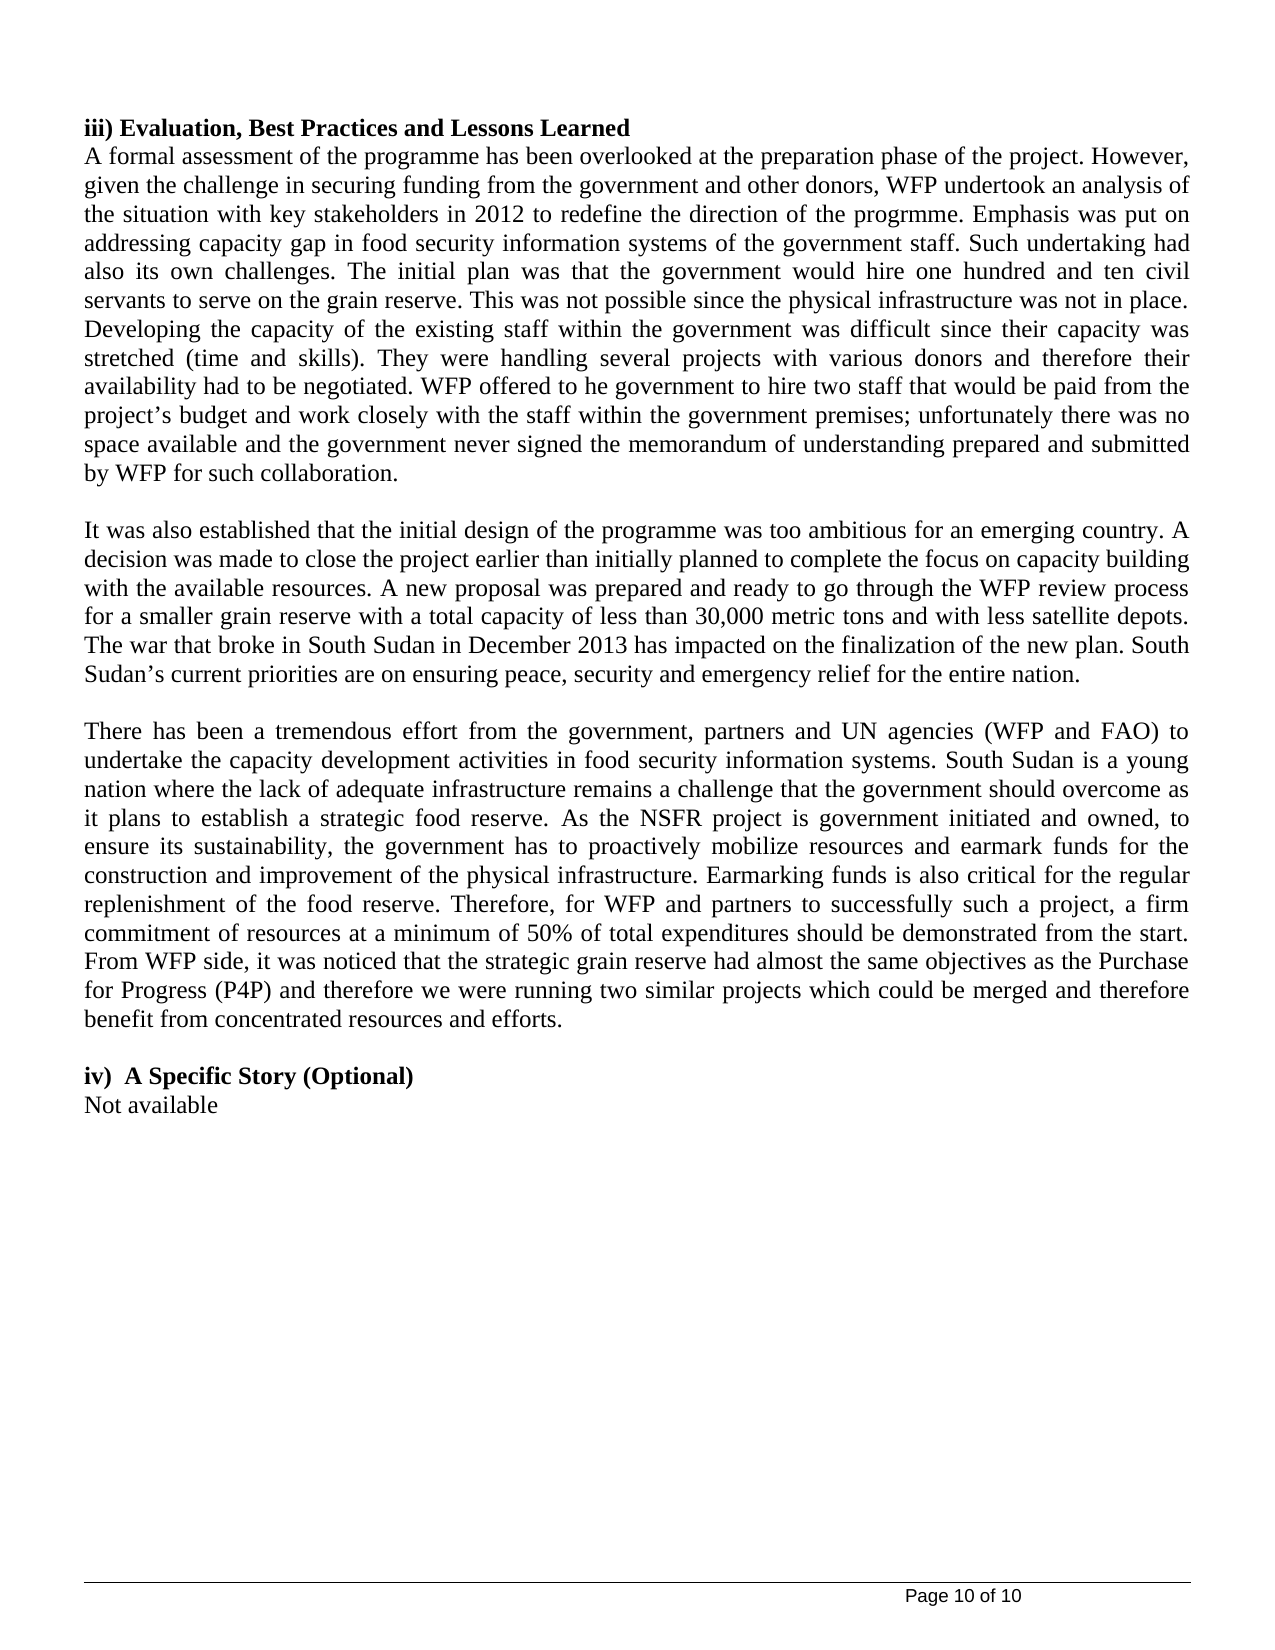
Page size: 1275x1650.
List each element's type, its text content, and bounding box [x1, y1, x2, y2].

text A formal assessment of the programme has been overlooked at the preparation phase of the project. However, given the challenge in securing funding from the government and other donors, WFP undertook an analysis of the situation with key stakeholders in 2012 to redefine the direction of the progrmme. Emphasis was put on addressing capacity gap in food security information systems of the government staff. Such undertaking had also its own challenges. The initial plan was that the government would hire one hundred and ten civil servants to serve on the grain reserve. This was not possible since the physical infrastructure was not in place. Developing the capacity of the existing staff within the government was difficult since their capacity was stretched (time and skills). They were handling several projects with various donors and therefore their availability had to be negotiated. WFP offered to he government to hire two staff that would be paid from the project’s budget and work closely with the staff within the government premises; unfortunately there was no space available and the government never signed the memorandum of understanding prepared and submitted by WFP for such collaboration. [84, 141, 1191, 486]
text There has been a tremendous effort from the government, partners and UN agencies (WFP and FAO) to undertake the capacity development activities in food security information systems. South Sudan is a young nation where the lack of adequate infrastructure remains a challenge that the government should overcome as it plans to establish a strategic food reserve. As the NSFR project is government initiated and owned, to ensure its sustainability, the government has to proactively mobilize resources and earmark funds for the construction and improvement of the physical infrastructure. Earmarking funds is also critical for the regular replenishment of the food reserve. Therefore, for WFP and partners to successfully such a project, a firm commitment of resources at a minimum of 50% of total expenditures should be demonstrated from the start. From WFP side, it was noticed that the strategic grain reserve had almost the same objectives as the Purchase for Progress (P4P) and therefore we were running two similar projects which could be merged and therefore benefit from concentrated resources and efforts. [84, 716, 1191, 1033]
text Not available [84, 1090, 1191, 1119]
text iii) Evaluation, Best Practices and Lessons Learned [84, 113, 1191, 141]
text iv) A Specific Story (Optional) [84, 1061, 1191, 1090]
text It was also established that the initial design of the programme was too ambitious for an emerging country. A decision was made to close the project earlier than initially planned to complete the focus on capacity building with the available resources. A new proposal was prepared and ready to go through the WFP review process for a smaller grain reserve with a total capacity of less than 30,000 metric tons and with less satellite depots. The war that broke in South Sudan in December 2013 has impacted on the finalization of the new plan. South Sudan’s current priorities are on ensuring peace, security and emergency relief for the entire nation. [84, 515, 1191, 688]
